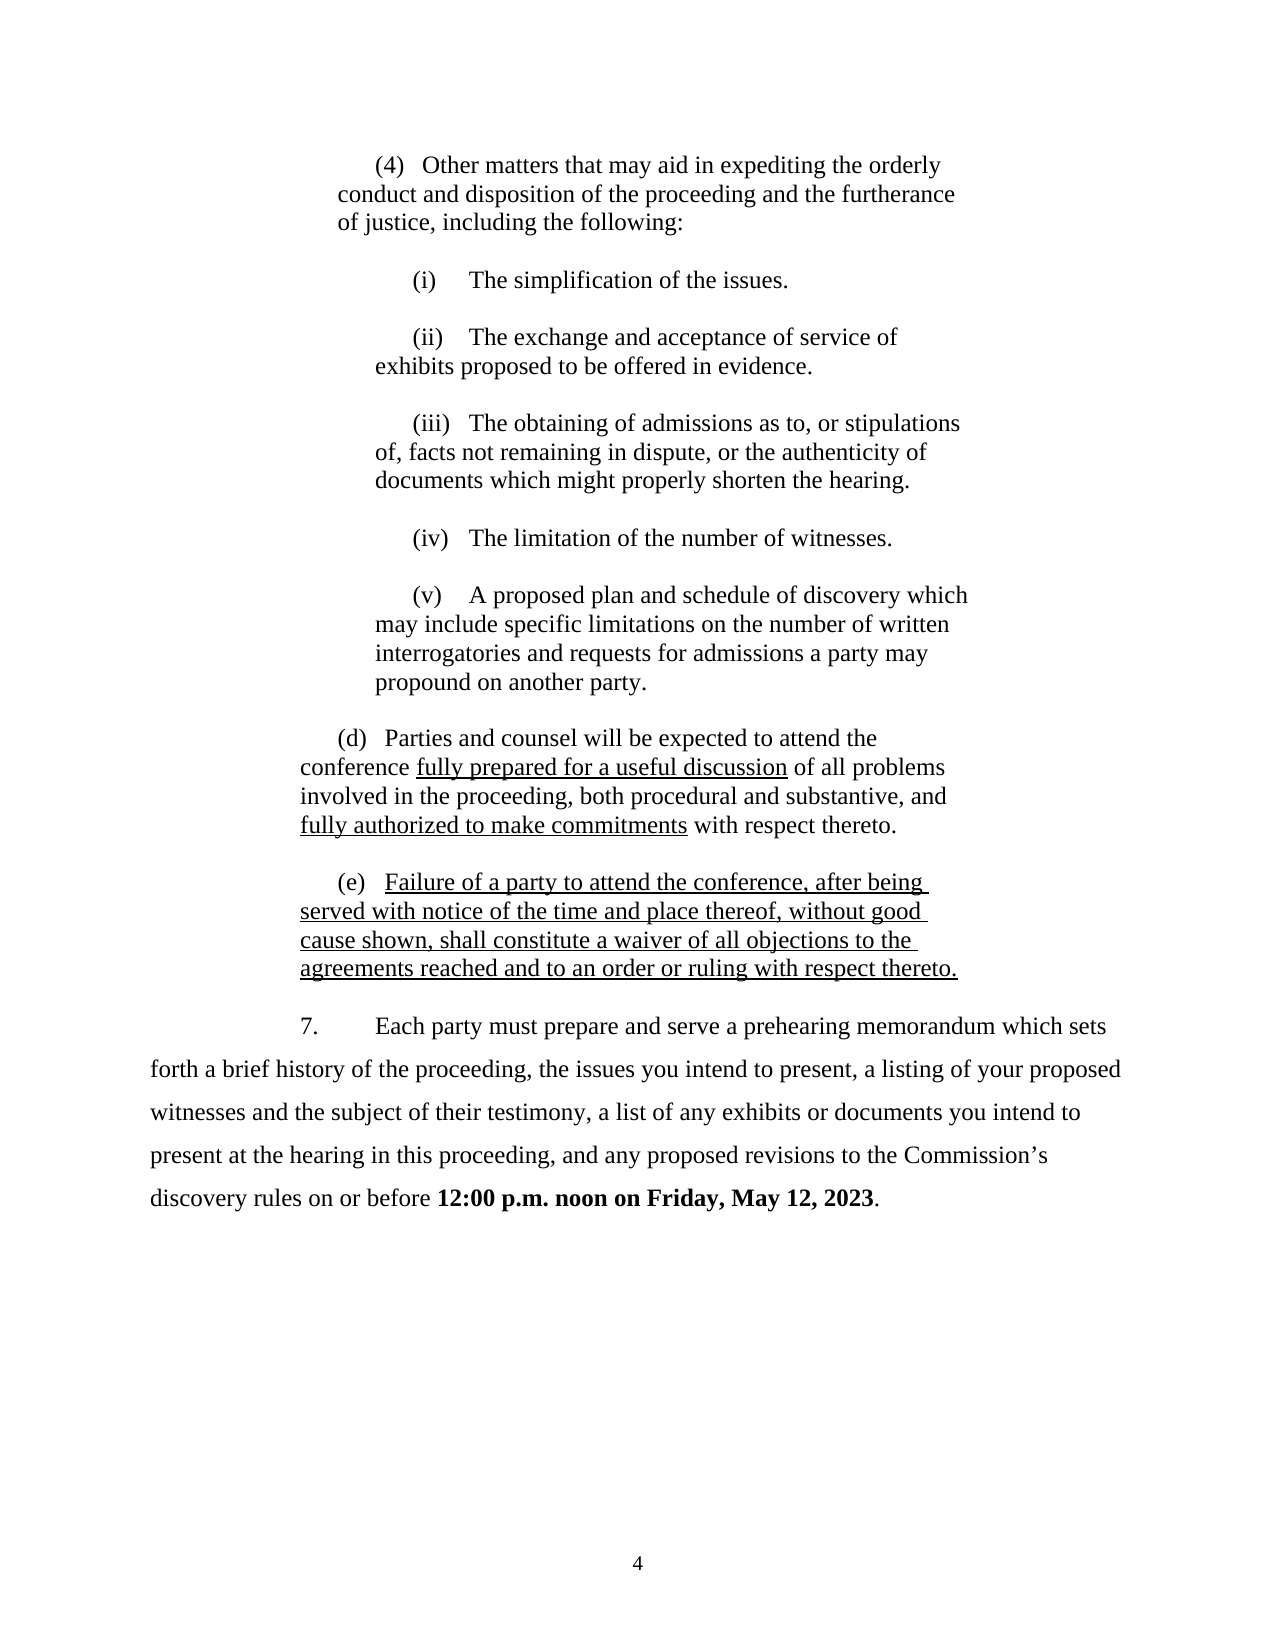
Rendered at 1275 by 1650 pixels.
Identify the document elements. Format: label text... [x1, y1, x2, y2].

text (v) A proposed plan and schedule of discovery which may include specific limitations on the number of written interrogatories and requests for admissions a party may propound on another party. [375, 581, 975, 696]
list The simplification of the issues. [412, 265, 975, 294]
text 7. Each party must prepare and serve a prehearing memorandum which sets forth a brief history of the proceeding, the issues you intend to present, a listing of your proposed witnesses and the subject of their testimony, a list of any exhibits or documents you intend to present at the hearing in this proceeding, and any proposed revisions to the Commission’s discovery rules on or before 12:00 p.m. noon on Friday, May 12, 2023. [150, 1011, 1125, 1212]
text (e) Failure of a party to attend the conference, after being served with notice of the time and place thereof, without good cause shown, shall constitute a waiver of all objections to the agreements reached and to an order or ruling with respect thereto. [300, 867, 975, 982]
text (4) Other matters that may aid in expediting the orderly conduct and disposition of the proceeding and the furtherance of justice, including the following: [337, 150, 975, 236]
text (d) Parties and counsel will be expected to attend the conference fully prepared for a useful discussion of all problems involved in the proceeding, both procedural and substantive, and fully authorized to make commitments with respect thereto. [300, 723, 975, 838]
text (iii) The obtaining of admissions as to, or stipulations of, facts not remaining in dispute, or the authenticity of documents which might properly shorten the hearing. [375, 408, 975, 494]
text (ii) The exchange and acceptance of service of exhibits proposed to be offered in evidence. [375, 322, 975, 408]
text (iv) The limitation of the number of witnesses. [375, 523, 975, 552]
